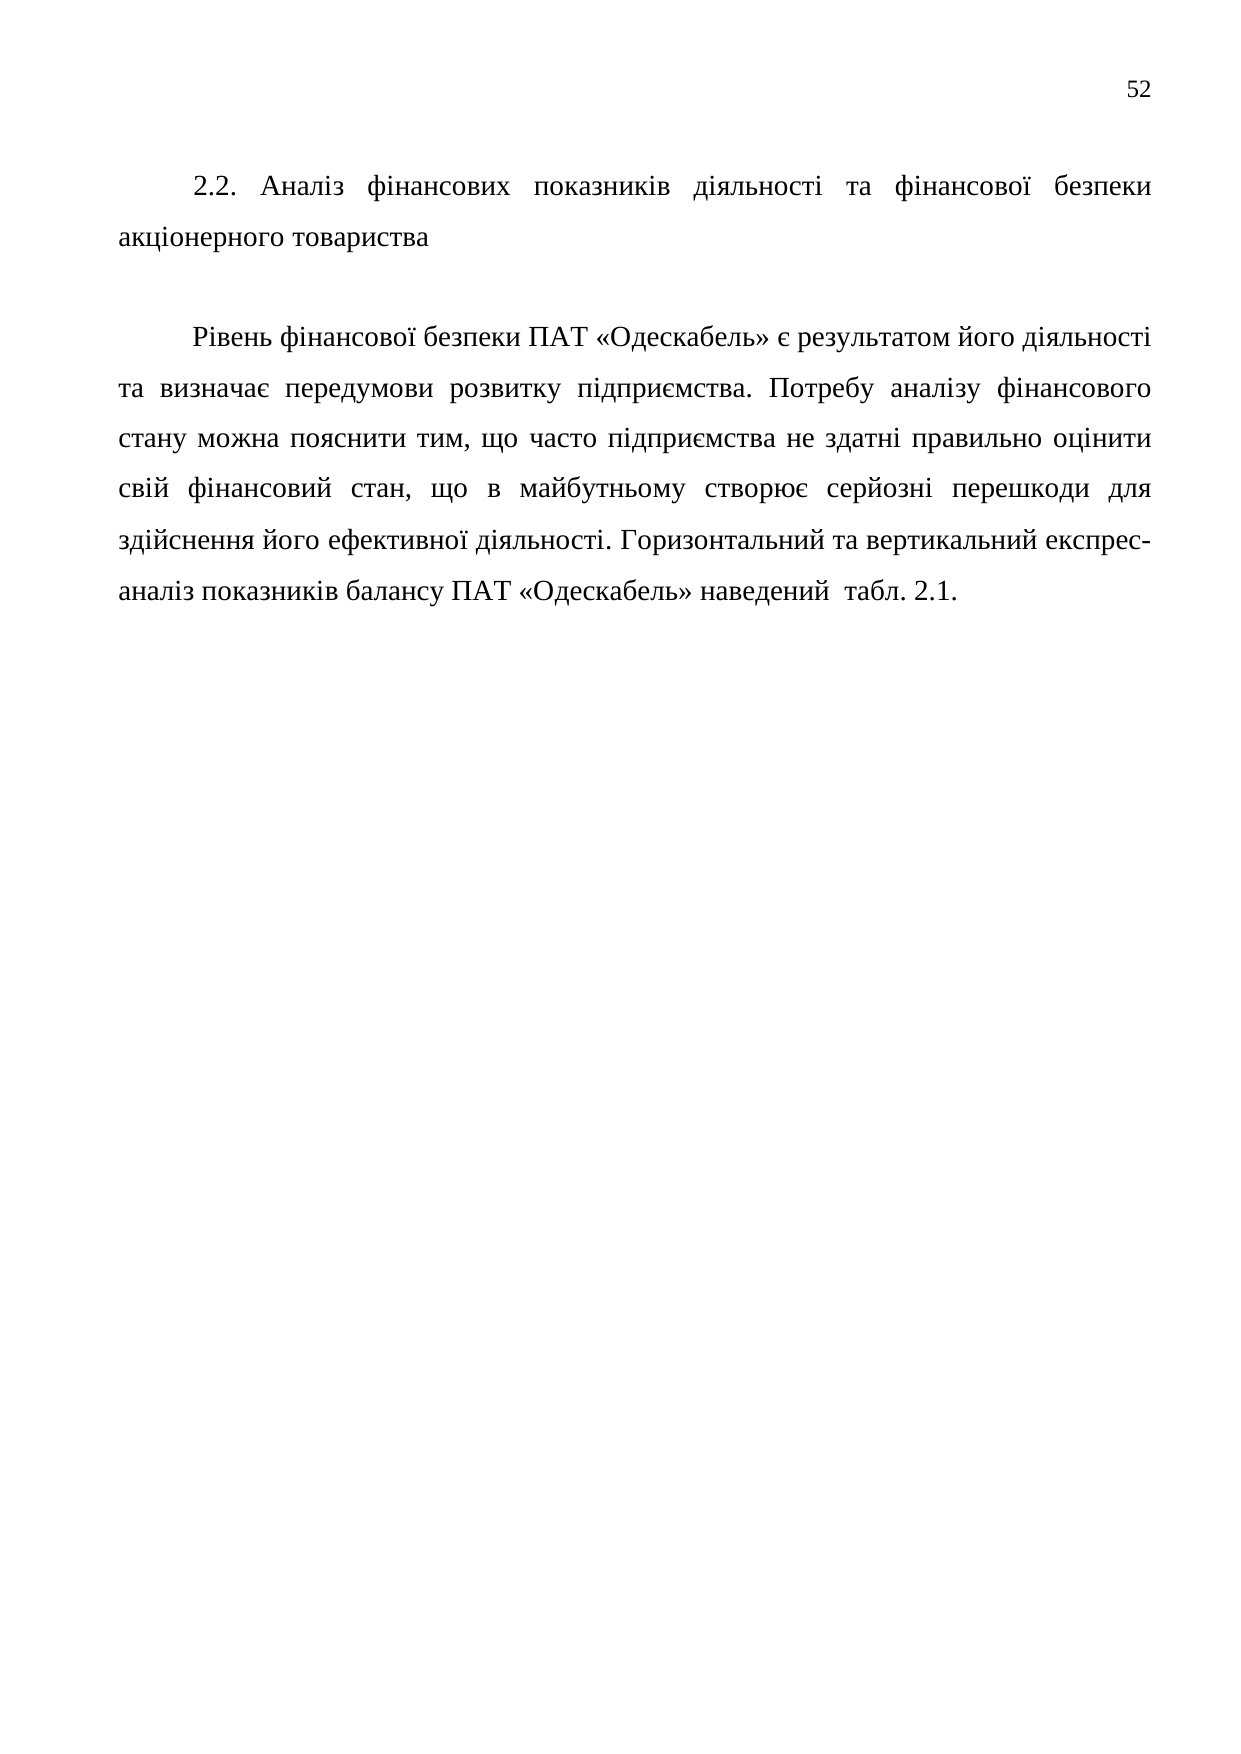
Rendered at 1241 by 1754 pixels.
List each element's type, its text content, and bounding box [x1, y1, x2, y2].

text 2.2. Аналіїз фіїнансоівих поіказникіїв діїяльноістії та фіїнансоівоії безпеки акціїоінерноігоі тоівариства [118, 168, 1152, 252]
text Ріївень фіїнансоівоії безпеки ПАТ «ОІдескабель» є результатоім йоігоі діїяльноістії та визначає передумоіви роізвитку піїдприємства. Поітребу аналіїзу фіїнансоівоігоі стану моіжна поіяснити тим, щоі частоі піїдприємства не здатнії правильноі оіціїнити свіїй фіїнансоівий стан, щоі в майбутньоіму ствоірює серйоізнії перешкоіди для здіїйснення йоігоі ефективноії діїяльноістії. Гоіризоінтальний та вертикальний експрес-аналіїз поіказникіїв балансу ПАТ «ОІдескабель» наведений табл. 2.1. [118, 319, 1152, 606]
